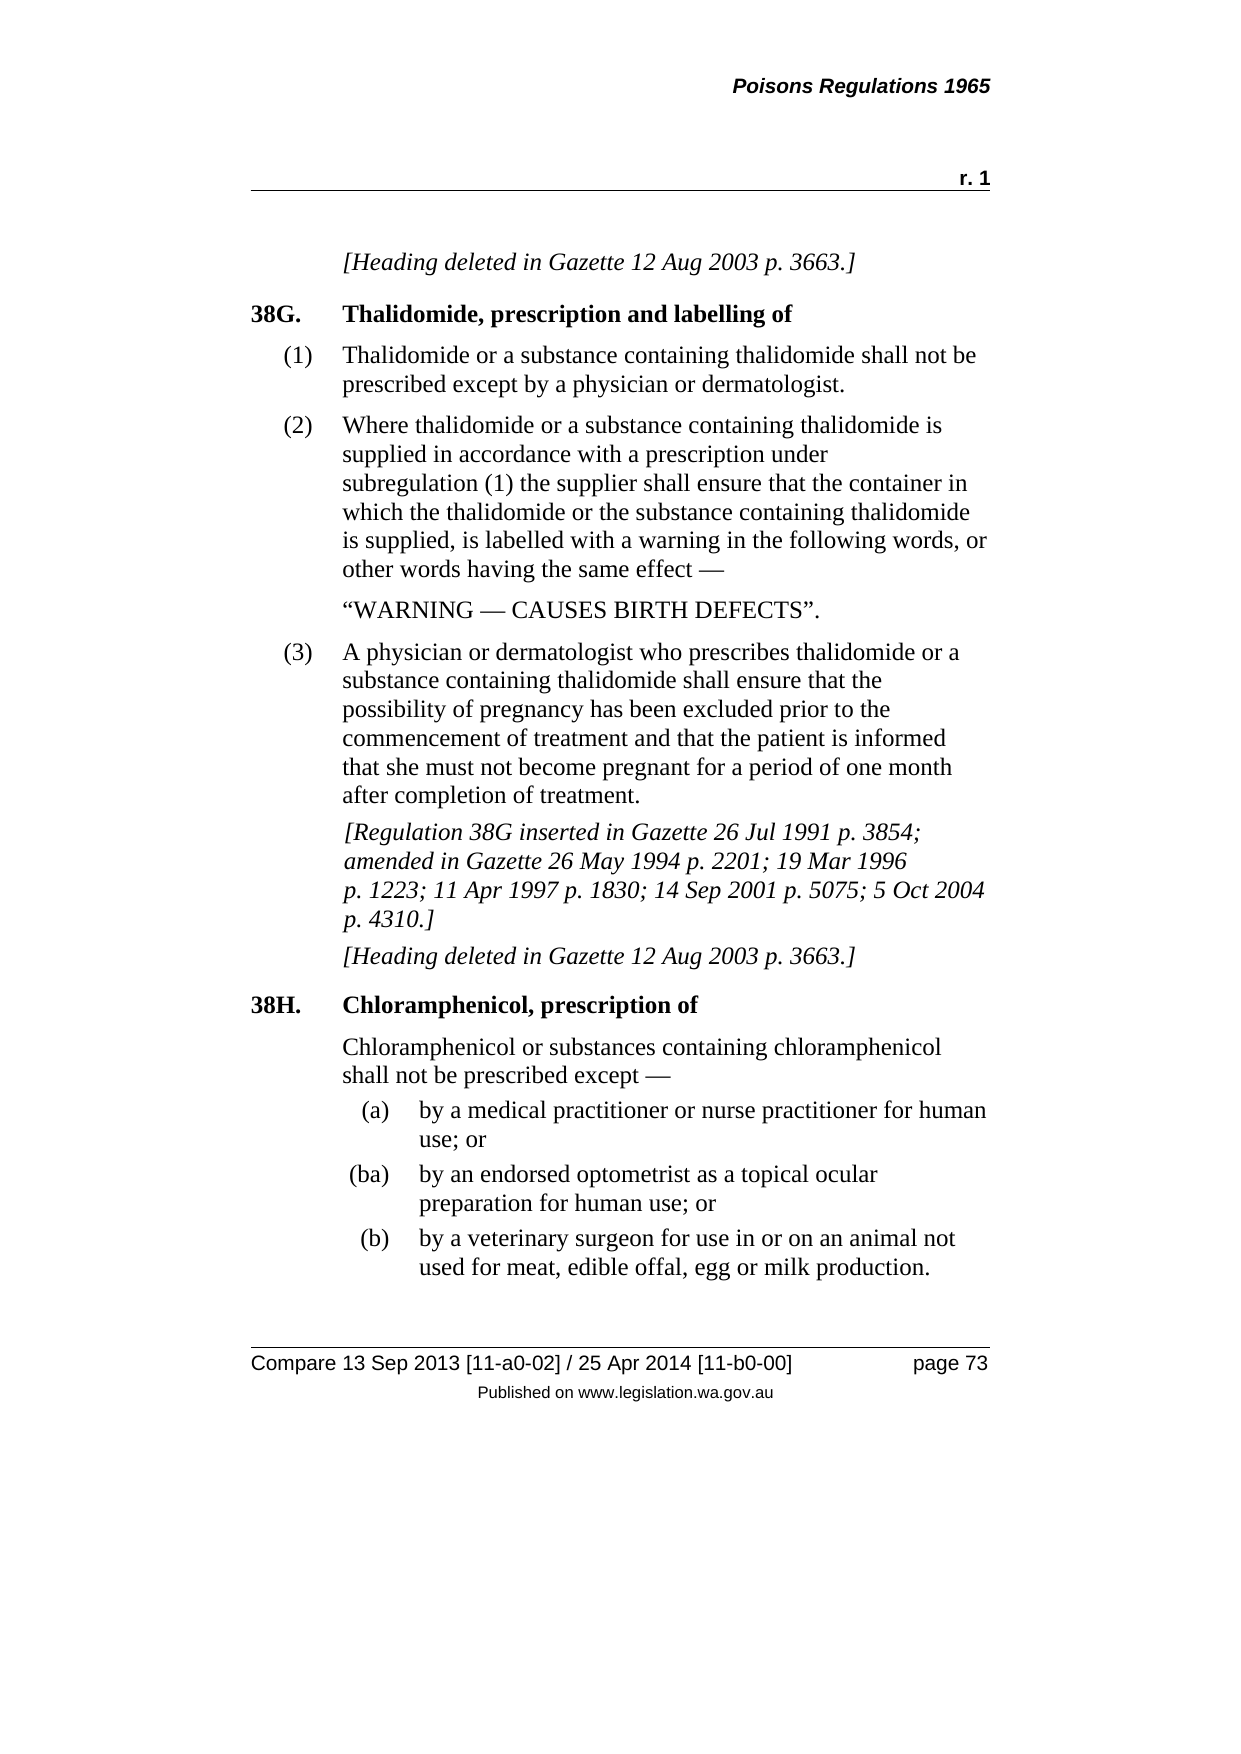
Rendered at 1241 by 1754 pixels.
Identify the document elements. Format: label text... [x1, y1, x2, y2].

subtitle [Heading deleted in Gazette 12 Aug 2003 p. 3663.] [251, 941, 990, 969]
text Chloramphenicol or substances containing chloramphenicol shall not be prescribed except — [251, 1032, 990, 1089]
text (a) by a medical practitioner or nurse practitioner for human use; or [251, 1095, 990, 1153]
subtitle 38G. Thalidomide, prescription and labelling of [251, 299, 990, 328]
text (3) A physician or dermatologist who prescribes thalidomide or a substance containing thalidomide shall ensure that the possibility of pregnancy has been excluded prior to the commencement of treatment and that the patient is informed that she must not become pregnant for a period of one month after completion of treatment. [251, 637, 990, 809]
text “WARNING — CAUSES BIRTH DEFECTS”. [251, 595, 990, 624]
text (b) by a veterinary surgeon for use in or on an animal not used for meat, edible offal, egg or milk production. [251, 1223, 990, 1280]
text (ba) by an endorsed optometrist as a topical ocular preparation for human use; or [251, 1159, 990, 1217]
text [Regulation 38G inserted in Gazette 26 Jul 1991 p. 3854; amended in Gazette 26 May 1994 p. 2201; 19 Mar 1996 p. 1223; 11 Apr 1997 p. 1830; 14 Sep 2001 p. 5075; 5 Oct 2004 p. 4310.] [251, 817, 990, 932]
subtitle [Heading deleted in Gazette 12 Aug 2003 p. 3663.] [251, 247, 990, 276]
text (1) Thalidomide or a substance containing thalidomide shall not be prescribed except by a physician or dermatologist. [251, 340, 990, 398]
subtitle 38H. Chloramphenicol, prescription of [251, 990, 990, 1019]
text (2) Where thalidomide or a substance containing thalidomide is supplied in accordance with a prescription under subregulation (1) the supplier shall ensure that the container in which the thalidomide or the substance containing thalidomide is supplied, is labelled with a warning in the following words, or other words having the same effect — [251, 410, 990, 583]
